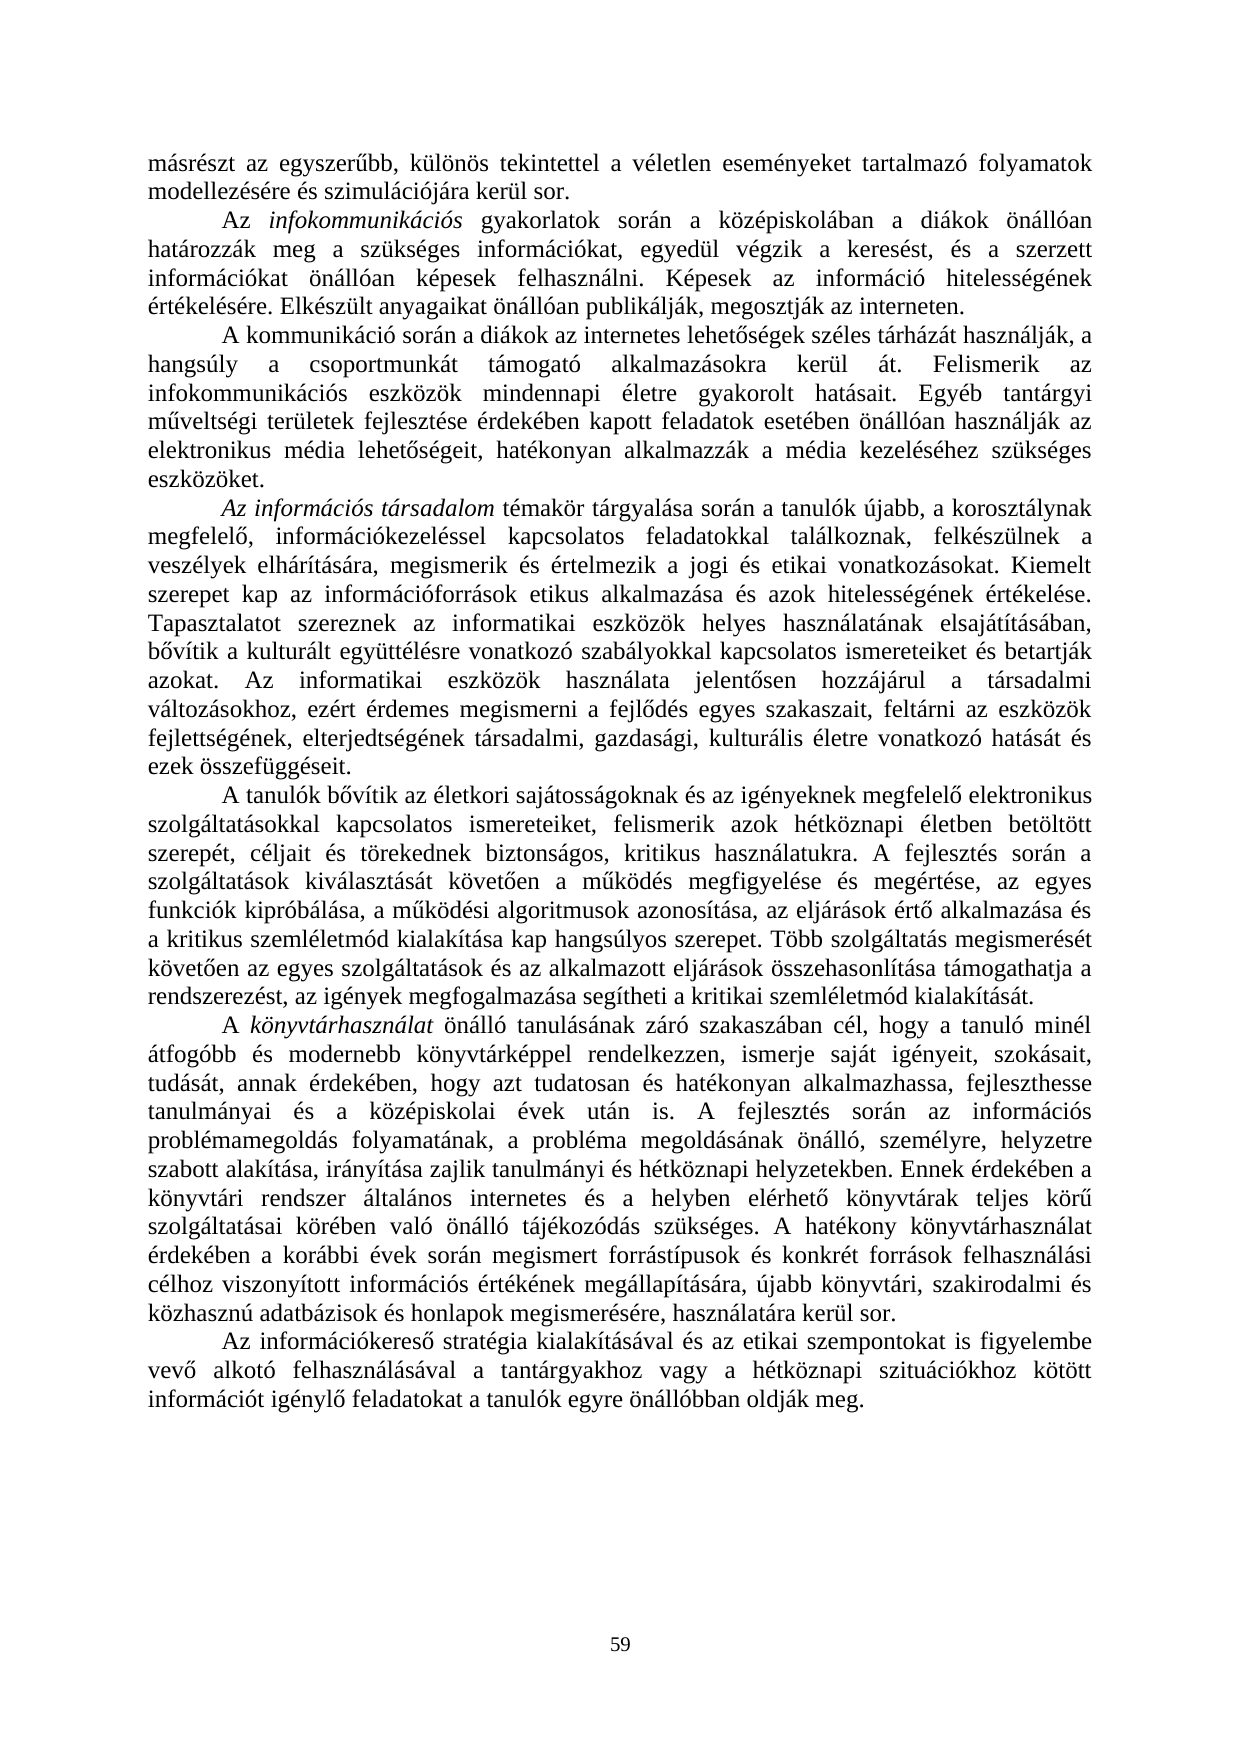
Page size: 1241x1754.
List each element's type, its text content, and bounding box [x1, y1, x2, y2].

text A tanulók bővítik az életkori sajátosságoknak és az igényeknek megfelelő elektronikus szolgáltatásokkal kapcsolatos ismereteiket, felismerik azok hétköznapi életben betöltött szerepét, céljait és törekednek biztonságos, kritikus használatukra. A fejlesztés során a szolgáltatások kiválasztását követően a működés megfigyelése és megértése, az egyes funkciók kipróbálása, a működési algoritmusok azonosítása, az eljárások értő alkalmazása és a kritikus szemléletmód kialakítása kap hangsúlyos szerepet. Több szolgáltatás megismerését követően az egyes szolgáltatások és az alkalmazott eljárások összehasonlítása támogathatja a rendszerezést, az igények megfogalmazása segítheti a kritikai szemléletmód kialakítását. [148, 780, 1093, 1010]
text A kommunikáció során a diákok az internetes lehetőségek széles tárházát használják, a hangsúly a csoportmunkát támogató alkalmazásokra kerül át. Felismerik az infokommunikációs eszközök mindennapi életre gyakorolt hatásait. Egyéb tantárgyi műveltségi területek fejlesztése érdekében kapott feladatok esetében önállóan használják az elektronikus média lehetőségeit, hatékonyan alkalmazzák a média kezeléséhez szükséges eszközöket. [148, 320, 1093, 493]
text Az információkereső stratégia kialakításával és az etikai szempontokat is figyelembe vevő alkotó felhasználásával a tantárgyakhoz vagy a hétköznapi szituációkhoz kötött információt igénylő feladatokat a tanulók egyre önállóbban oldják meg. [148, 1326, 1093, 1413]
text Az információs társadalom témakör tárgyalása során a tanulók újabb, a korosztálynak megfelelő, információkezeléssel kapcsolatos feladatokkal találkoznak, felkészülnek a veszélyek elhárítására, megismerik és értelmezik a jogi és etikai vonatkozásokat. Kiemelt szerepet kap az információforrások etikus alkalmazása és azok hitelességének értékelése. Tapasztalatot szereznek az informatikai eszközök helyes használatának elsajátításában, bővítik a kulturált együttélésre vonatkozó szabályokkal kapcsolatos ismereteiket és betartják azokat. Az informatikai eszközök használata jelentősen hozzájárul a társadalmi változásokhoz, ezért érdemes megismerni a fejlődés egyes szakaszait, feltárni az eszközök fejlettségének, elterjedtségének társadalmi, gazdasági, kulturális életre vonatkozó hatását és ezek összefüggéseit. [148, 493, 1093, 780]
text Az infokommunikációs gyakorlatok során a középiskolában a diákok önállóan határozzák meg a szükséges információkat, egyedül végzik a keresést, és a szerzett információkat önállóan képesek felhasználni. Képesek az információ hitelességének értékelésére. Elkészült anyagaikat önállóan publikálják, megosztják az interneten. [148, 205, 1093, 320]
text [148, 148, 1093, 205]
text A könyvtárhasználat önálló tanulásának záró szakaszában cél, hogy a tanuló minél átfogóbb és modernebb könyvtárképpel rendelkezzen, ismerje saját igényeit, szokásait, tudását, annak érdekében, hogy azt tudatosan és hatékonyan alkalmazhassa, fejleszthesse tanulmányai és a középiskolai évek után is. A fejlesztés során az információs problémamegoldás folyamatának, a probléma megoldásának önálló, személyre, helyzetre szabott alakítása, irányítása zajlik tanulmányi és hétköznapi helyzetekben. Ennek érdekében a könyvtári rendszer általános internetes és a helyben elérhető könyvtárak teljes körű szolgáltatásai körében való önálló tájékozódás szükséges. A hatékony könyvtárhasználat érdekében a korábbi évek során megismert forrástípusok és konkrét források felhasználási célhoz viszonyított információs értékének megállapítására, újabb könyvtári, szakirodalmi és közhasznú adatbázisok és honlapok megismerésére, használatára kerül sor. [148, 1010, 1093, 1326]
